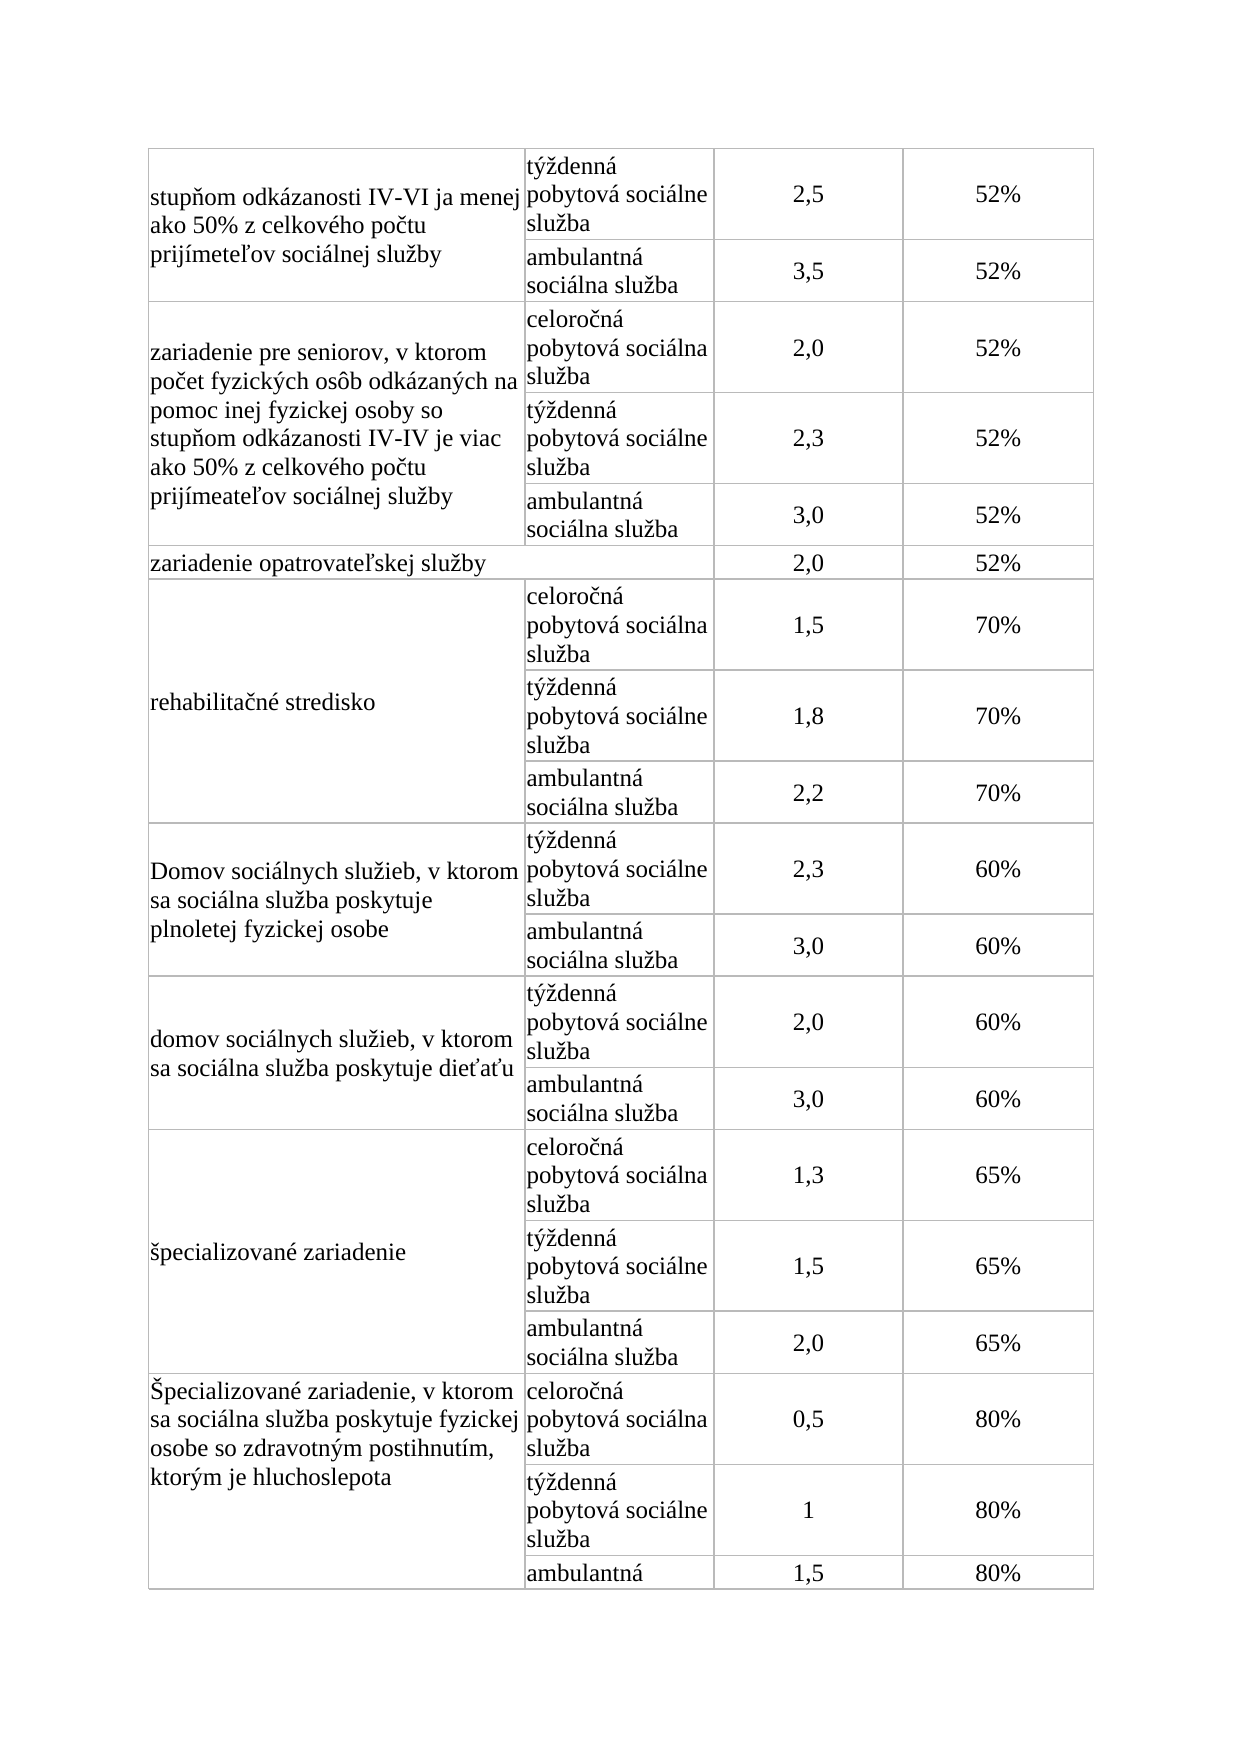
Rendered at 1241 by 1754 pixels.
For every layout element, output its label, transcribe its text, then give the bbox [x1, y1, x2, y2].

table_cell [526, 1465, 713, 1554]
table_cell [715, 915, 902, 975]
table_cell ambulantná sociálna služba [526, 240, 713, 301]
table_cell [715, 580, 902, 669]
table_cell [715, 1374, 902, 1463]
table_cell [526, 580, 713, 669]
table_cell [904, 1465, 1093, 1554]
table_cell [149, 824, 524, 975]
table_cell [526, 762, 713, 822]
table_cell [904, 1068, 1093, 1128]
table_cell 52% [904, 149, 1093, 238]
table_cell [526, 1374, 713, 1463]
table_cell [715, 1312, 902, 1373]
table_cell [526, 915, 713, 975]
table_cell 2,3 [715, 393, 902, 483]
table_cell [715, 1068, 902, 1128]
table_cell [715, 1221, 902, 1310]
table_cell zariadenie pre seniorov, v ktorom počet fyzických osôb odkázaných na pomoc inej fyzickej osoby so stupňom odkázanosti IV-IV je viac ako 50% z celkového počtu prijímeateľov sociálnej služby [149, 302, 524, 545]
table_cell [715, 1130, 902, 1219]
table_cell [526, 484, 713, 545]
table_cell týždenná pobytová sociálne služba [526, 393, 713, 483]
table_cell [149, 149, 524, 301]
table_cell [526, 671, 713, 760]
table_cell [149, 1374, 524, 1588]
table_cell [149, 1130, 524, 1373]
table_cell celoročná pobytová sociálna služba [526, 302, 713, 392]
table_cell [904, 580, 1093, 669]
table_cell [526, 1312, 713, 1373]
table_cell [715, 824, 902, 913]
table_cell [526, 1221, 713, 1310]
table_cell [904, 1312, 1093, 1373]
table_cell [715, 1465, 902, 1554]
table_cell 52% [904, 302, 1093, 392]
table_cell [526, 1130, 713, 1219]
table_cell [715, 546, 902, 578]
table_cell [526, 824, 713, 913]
table_cell 2,5 [715, 149, 902, 238]
table_cell týždenná pobytová sociálne služba [526, 149, 713, 238]
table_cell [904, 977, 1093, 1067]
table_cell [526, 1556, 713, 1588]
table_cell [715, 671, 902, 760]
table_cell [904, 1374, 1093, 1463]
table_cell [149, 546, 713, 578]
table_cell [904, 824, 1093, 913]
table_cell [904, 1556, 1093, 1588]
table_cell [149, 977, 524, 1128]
table_cell 52% [904, 393, 1093, 483]
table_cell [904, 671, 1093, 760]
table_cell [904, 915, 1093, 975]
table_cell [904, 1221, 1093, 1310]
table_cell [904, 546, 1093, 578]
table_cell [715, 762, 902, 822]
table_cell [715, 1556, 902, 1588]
table_cell 2,0 [715, 302, 902, 392]
table_cell 3,5 [715, 240, 902, 301]
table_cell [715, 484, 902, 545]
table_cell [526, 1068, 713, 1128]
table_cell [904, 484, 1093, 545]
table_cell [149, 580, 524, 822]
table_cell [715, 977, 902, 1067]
table_cell 52% [904, 240, 1093, 301]
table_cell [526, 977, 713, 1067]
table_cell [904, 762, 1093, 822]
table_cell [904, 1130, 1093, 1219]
